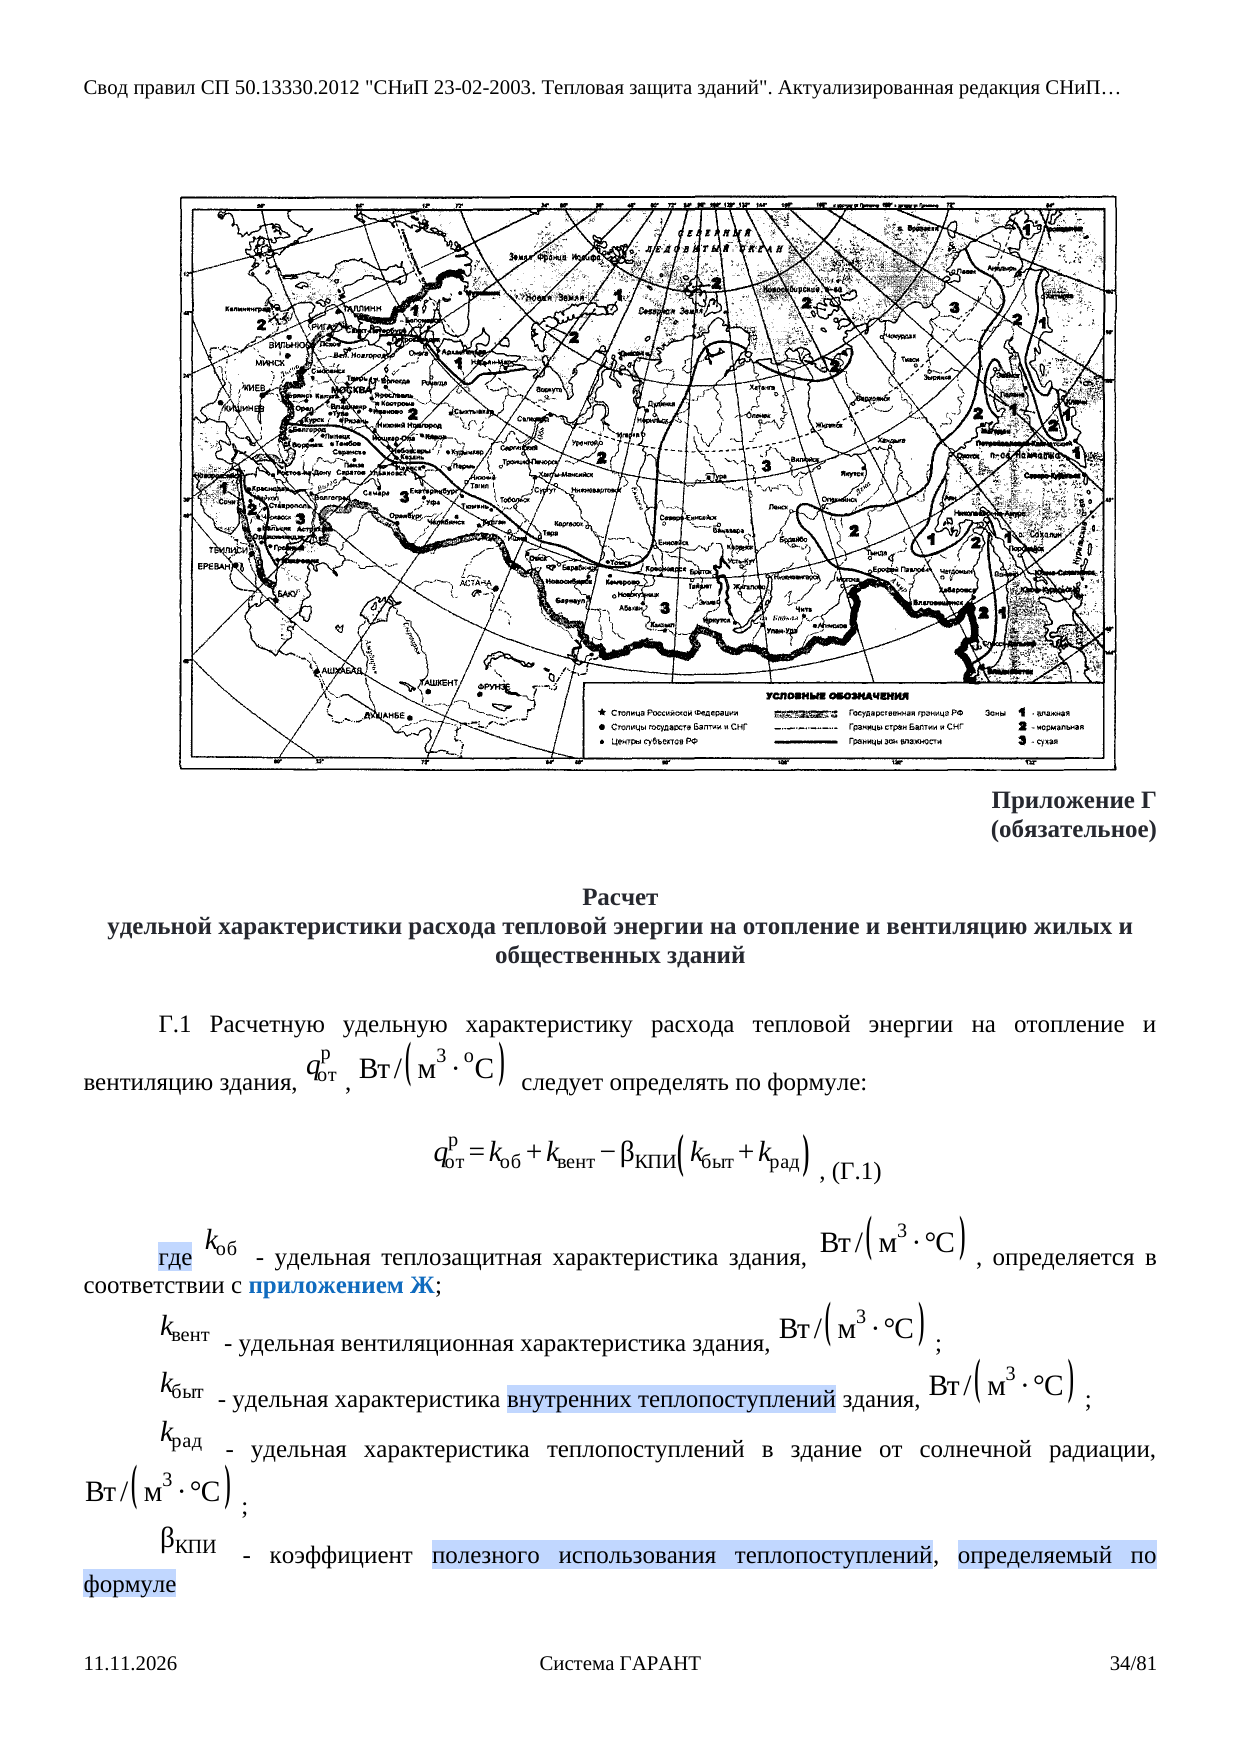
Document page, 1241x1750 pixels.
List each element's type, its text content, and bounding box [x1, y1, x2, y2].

text - удельная вентиляционная характеристика здания, ; [83, 1299, 1157, 1356]
subtitle Расчет удельной характеристики расхода тепловой энергии на отопление и вентиляцию жилых и общественных зданий [83, 882, 1157, 969]
text Г.1 Расчетную удельную характеристику расхода тепловой энергии на отопление и вентиляцию здания, , следует определять по формуле: [83, 1009, 1157, 1096]
text - коэффициент полезного использования теплопоступлений, определяемый по формуле [83, 1519, 1157, 1597]
text где - удельная теплозащитная характеристика здания, , определяется в соответствии с приложением Ж; [83, 1214, 1157, 1299]
text - удельная характеристика теплопоступлений в здание от солнечной радиации, ; [83, 1413, 1157, 1519]
text - удельная характеристика внутренних теплопоступлений здания, ; [83, 1356, 1157, 1413]
text Приложение Г (обязательное) [83, 785, 1157, 842]
picture [158, 178, 1135, 785]
text , (Г.1) [83, 1125, 1157, 1185]
